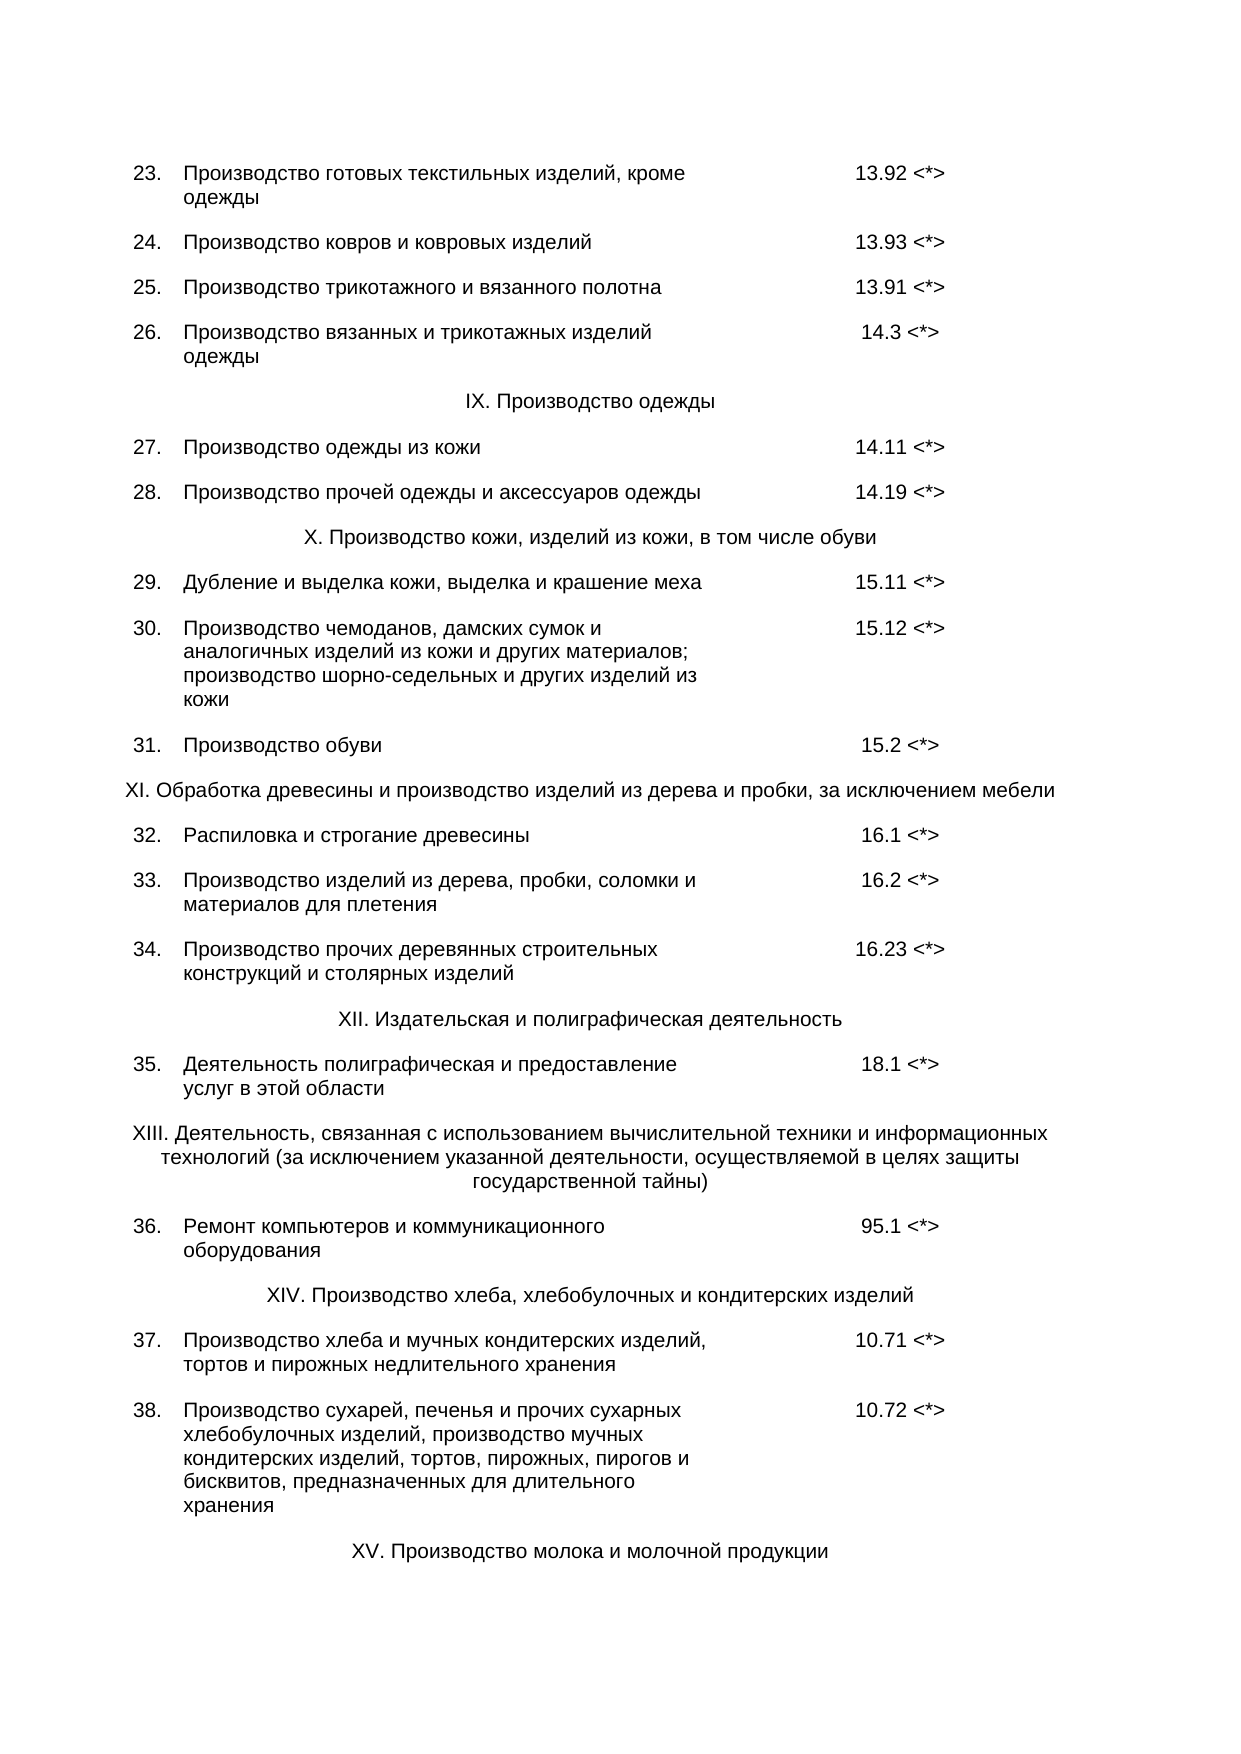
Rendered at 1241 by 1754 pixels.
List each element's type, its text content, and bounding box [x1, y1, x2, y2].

table_cell Производство трикотажного и вязанного полотна [177, 264, 738, 309]
table_cell 14.19 <*> [738, 469, 1062, 514]
table_cell Производство прочей одежды и аксессуаров одежды [177, 469, 738, 514]
table_cell 23. [118, 150, 177, 219]
table_cell Производство ковров и ковровых изделий [177, 219, 738, 264]
table_cell 24. [118, 219, 177, 264]
table_cell 29. [118, 560, 177, 605]
table_cell 27. [118, 424, 177, 469]
table_cell Производство чемоданов, дамских сумок и аналогичных изделий из кожи и других материалов; производство шорно-седельных и других изделий из кожи [177, 605, 738, 722]
table_cell Производство обуви [177, 722, 738, 767]
table_cell Производство одежды из кожи [177, 424, 738, 469]
table_cell 31. [118, 722, 177, 767]
table_cell 13.92 <*> [738, 150, 1062, 219]
table_cell 30. [118, 605, 177, 722]
table_cell Ремонт компьютеров и коммуникационного оборудования [177, 1203, 738, 1272]
table_cell Дубление и выделка кожи, выделка и крашение меха [177, 560, 738, 605]
table_cell 15.2 <*> [738, 722, 1062, 767]
table_cell 13.91 <*> [738, 264, 1062, 309]
table_cell Производство вязанных и трикотажных изделий одежды [177, 310, 738, 379]
table_cell 10.72 <*> [738, 1387, 1062, 1528]
table_cell Производство изделий из дерева, пробки, соломки и материалов для плетения [177, 858, 738, 927]
table_cell 95.1 <*> [738, 1203, 1062, 1272]
table_cell 32. [118, 812, 177, 857]
table_cell 14.11 <*> [738, 424, 1062, 469]
table_cell XI. Обработка древесины и производство изделий из дерева и пробки, за исключением мебели [118, 767, 1062, 812]
table_cell 16.1 <*> [738, 812, 1062, 857]
table_cell 16.23 <*> [738, 927, 1062, 996]
table_cell XIII. Деятельность, связанная с использованием вычислительной техники и информационных технологий (за исключением указанной деятельности, осуществляемой в целях защиты государственной тайны) [118, 1110, 1062, 1203]
table_cell 28. [118, 469, 177, 514]
table_cell X. Производство кожи, изделий из кожи, в том числе обуви [118, 514, 1062, 559]
table_cell IX. Производство одежды [118, 379, 1062, 424]
table_cell 33. [118, 858, 177, 927]
table_cell 34. [118, 927, 177, 996]
table_cell Производство сухарей, печенья и прочих сухарных хлебобулочных изделий, производство мучных кондитерских изделий, тортов, пирожных, пирогов и бисквитов, предназначенных для длительного хранения [177, 1387, 738, 1528]
table_cell Деятельность полиграфическая и предоставление услуг в этой области [177, 1041, 738, 1110]
table_cell 37. [118, 1318, 177, 1387]
table_cell 16.2 <*> [738, 858, 1062, 927]
table_cell Производство готовых текстильных изделий, кроме одежды [177, 150, 738, 219]
table_cell Производство прочих деревянных строительных конструкций и столярных изделий [177, 927, 738, 996]
table_cell 26. [118, 310, 177, 379]
table_cell XII. Издательская и полиграфическая деятельность [118, 996, 1062, 1041]
table_cell 35. [118, 1041, 177, 1110]
table_cell XV. Производство молока и молочной продукции [118, 1528, 1062, 1573]
table_cell Производство хлеба и мучных кондитерских изделий, тортов и пирожных недлительного хранения [177, 1318, 738, 1387]
table_cell Распиловка и строгание древесины [177, 812, 738, 857]
table_cell 15.12 <*> [738, 605, 1062, 722]
table_cell 36. [118, 1203, 177, 1272]
table_cell 10.71 <*> [738, 1318, 1062, 1387]
table_cell 14.3 <*> [738, 310, 1062, 379]
table_cell 38. [118, 1387, 177, 1528]
table_cell 15.11 <*> [738, 560, 1062, 605]
table_cell 25. [118, 264, 177, 309]
table_cell 18.1 <*> [738, 1041, 1062, 1110]
table_cell XIV. Производство хлеба, хлебобулочных и кондитерских изделий [118, 1273, 1062, 1318]
table_cell 13.93 <*> [738, 219, 1062, 264]
